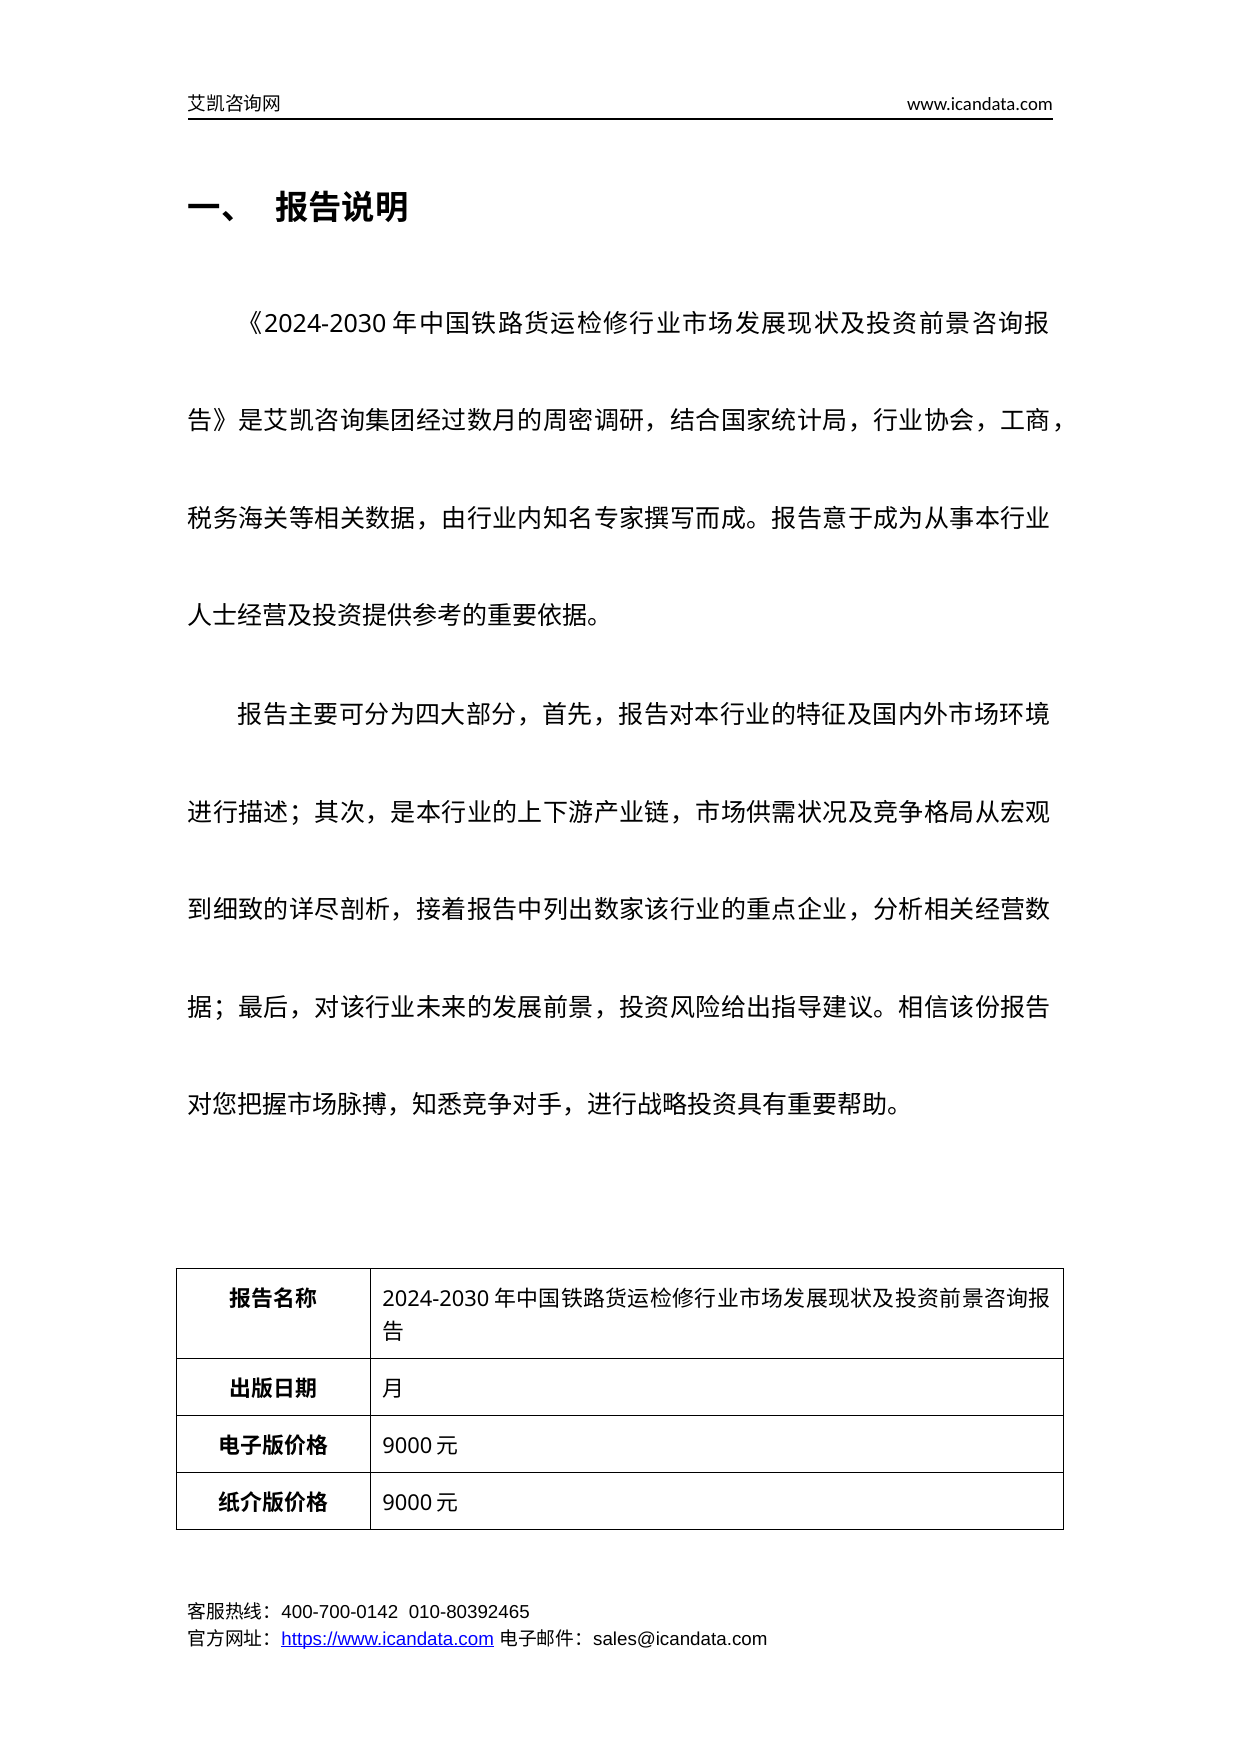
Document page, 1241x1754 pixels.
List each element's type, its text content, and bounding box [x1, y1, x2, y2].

table_cell 出版日期 [177, 1359, 370, 1415]
text 《2024-2030年中国铁路货运检修行业市场发展现状及投资前景咨询报告》是艾凯咨询集团经过数月的周密调研，结合国家统计局，行业协会，工商，税务海关等相关数据，由行业内知名专家撰写而成。报告意于成为从事本行业人士经营及投资提供参考的重要依据。 [187, 289, 1053, 646]
subtitle 报告说明 [187, 172, 1053, 237]
table_cell 纸介版价格 [177, 1473, 370, 1529]
table_header 报告名称 [177, 1269, 370, 1358]
table_cell 电子版价格 [177, 1416, 370, 1472]
table_cell 9000元 [371, 1416, 1063, 1472]
table_header 2024-2030年中国铁路货运检修行业市场发展现状及投资前景咨询报告 [371, 1269, 1063, 1358]
table_cell 9000元 [371, 1473, 1063, 1529]
text 报告主要可分为四大部分，首先，报告对本行业的特征及国内外市场环境进行描述；其次，是本行业的上下游产业链，市场供需状况及竞争格局从宏观到细致的详尽剖析，接着报告中列出数家该行业的重点企业，分析相关经营数据；最后，对该行业未来的发展前景，投资风险给出指导建议。相信该份报告对您把握市场脉搏，知悉竞争对手，进行战略投资具有重要帮助。 [187, 681, 1053, 1136]
table_cell 月 [371, 1359, 1063, 1415]
